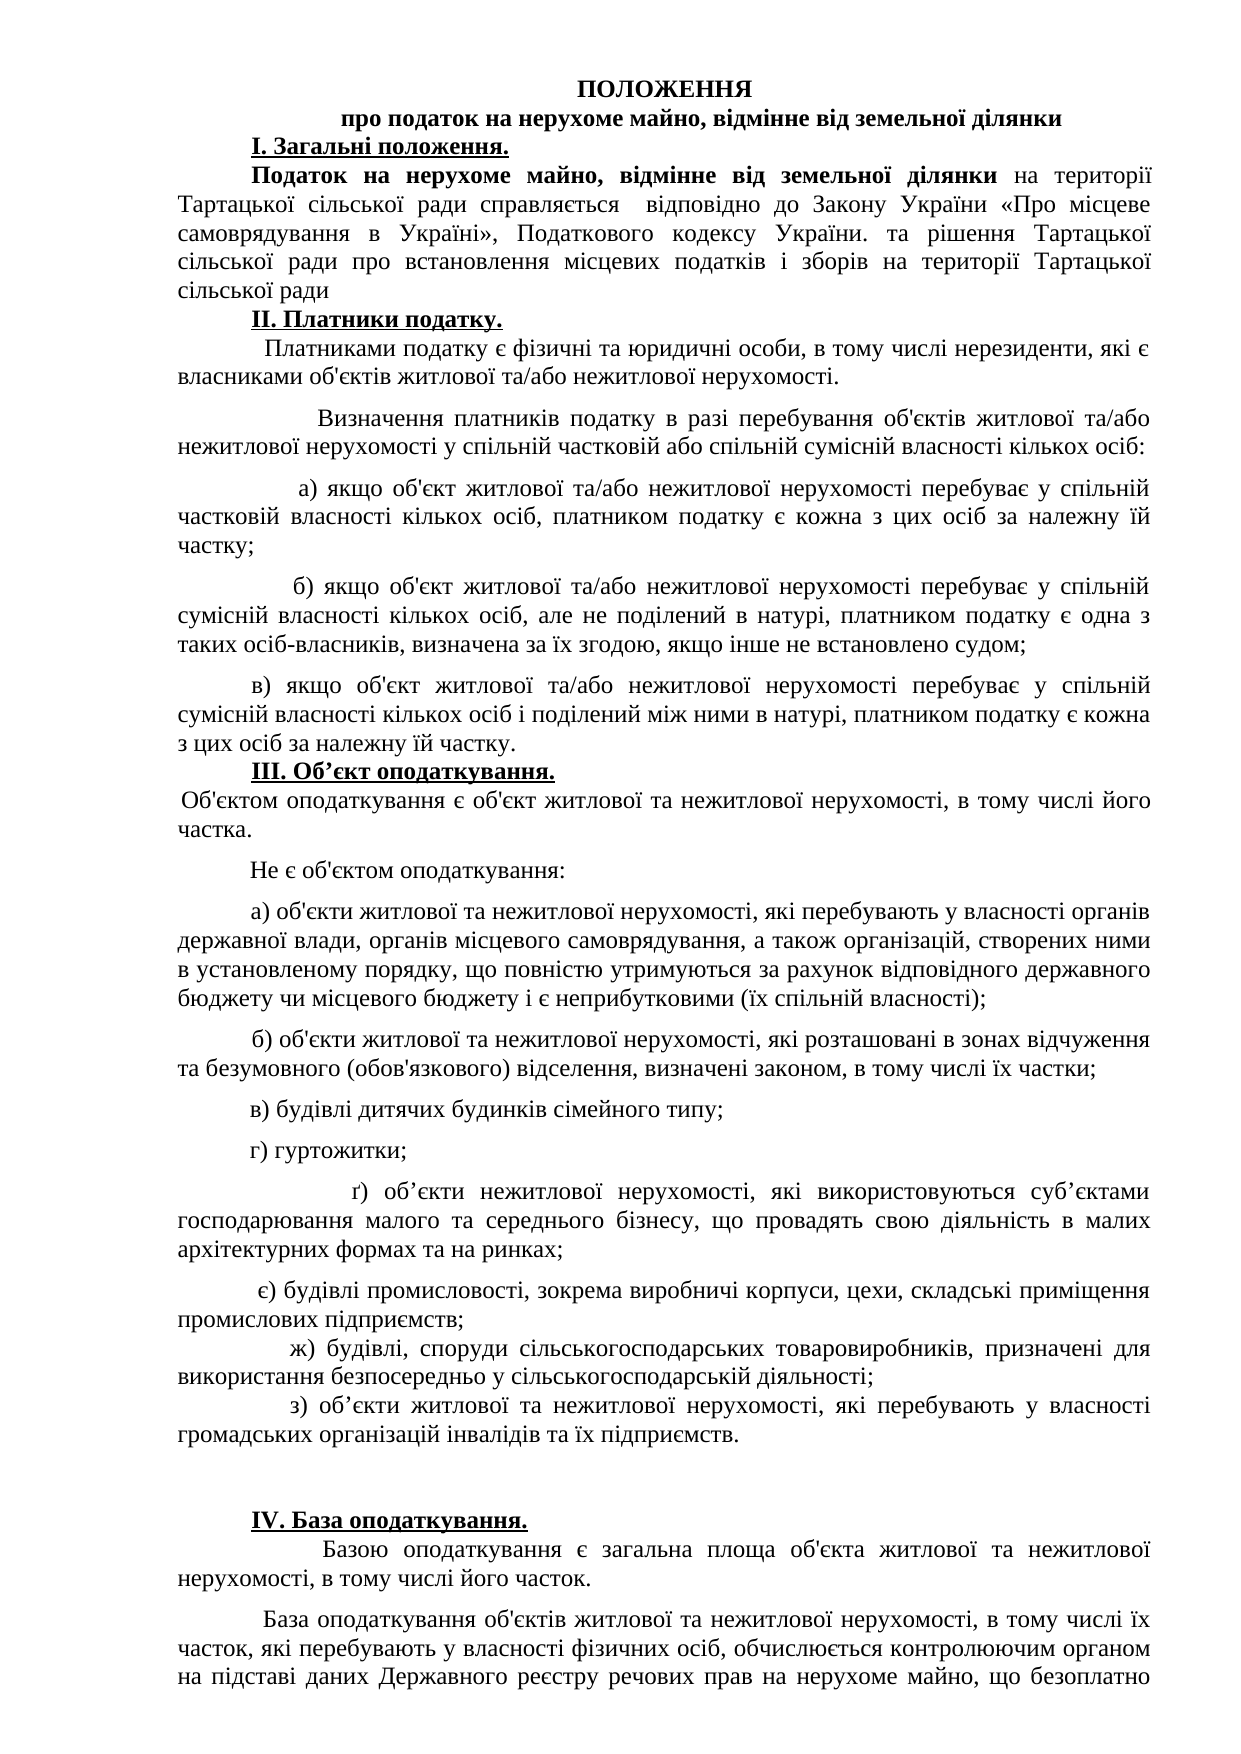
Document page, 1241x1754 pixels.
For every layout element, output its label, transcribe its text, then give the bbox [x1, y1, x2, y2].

text Платниками податку є фізичні та юридичні особи, в тому числі нерезиденти, які є власниками об'єктів житлової та/або нежитлової нерухомості. [177, 333, 1152, 390]
text ж) будівлі, споруди сільськогосподарських товаровиробників, призначені для використання безпосередньо у сільськогосподарській діяльності; [177, 1333, 1152, 1390]
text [177, 1604, 1152, 1690]
text з) об’єкти житлової та нежитлової нерухомості, які перебувають у власності громадських організацій інвалідів та їх підприємств. [177, 1390, 1152, 1448]
text Визначення платників податку в разі перебування об'єктів житлової та/або нежитлової нерухомості у спільній частковій або спільній сумісній власності кількох осіб: [177, 403, 1152, 460]
text є) будівлі промисловості, зокрема виробничі корпуси, цехи, складські приміщення промислових підприємств; [177, 1275, 1152, 1333]
text в) будівлі дитячих будинків сімейного типу; [177, 1094, 1152, 1123]
text в) якщо об'єкт житлової та/або нежитлової нерухомості перебуває у спільній сумісній власності кількох осіб і поділений між ними в натурі, платником податку є кожна з цих осіб за належну їй частку. [177, 670, 1152, 756]
text Податок на нерухоме майно, відмінне від земельної ділянки на території Тартацької сільської ради справляється відповідно до Закону України «Про місцеве самоврядування в Україні», Податкового кодексу України. та рішення Тартацької сільської ради про встановлення місцевих податків і зборів на території Тартацької сільської ради [177, 160, 1152, 304]
text ґ) об’єкти нежитлової нерухомості, які використовуються суб’єктами господарювання малого та середнього бізнесу, що провадять свою діяльність в малих архітектурних формах та на ринках; [177, 1176, 1152, 1263]
text б) об'єкти житлової та нежитлової нерухомості, які розташовані в зонах відчуження та безумовного (обов'язкового) відселення, визначені законом, в тому числі їх частки; [177, 1024, 1152, 1081]
text IV. База оподаткування. [177, 1505, 1152, 1534]
text Об'єктом оподаткування є об'єкт житлової та нежитлової нерухомості, в тому числі його частка. [177, 785, 1152, 843]
text а) об'єкти житлової та нежитлової нерухомості, які перебувають у власності органів державної влади, органів місцевого самоврядування, а також організацій, створених ними в установленому порядку, що повністю утримуються за рахунок відповідного державного бюджету чи місцевого бюджету і є неприбутковими (їх спільній власності); [177, 896, 1152, 1011]
text б) якщо об'єкт житлової та/або нежитлової нерухомості перебуває у спільній сумісній власності кількох осіб, але не поділений в натурі, платником податку є одна з таких осіб-власників, визначена за їх згодою, якщо інше не встановлено судом; [177, 571, 1152, 658]
text про податок на нерухоме майно, відмінне від земельної ділянки [177, 103, 1152, 131]
text ІІ. Платники податку. [177, 304, 1152, 333]
text г) гуртожитки; [177, 1135, 1152, 1164]
text І. Загальні положення. [177, 131, 1152, 160]
text Базою оподаткування є загальна площа об'єкта житлової та нежитлової нерухомості, в тому числі його часток. [177, 1534, 1152, 1591]
text ІІІ. Об’єкт оподаткування. [177, 756, 1152, 785]
text Не є об'єктом оподаткування: [177, 855, 1152, 884]
text ПОЛОЖЕННЯ [177, 74, 1152, 103]
text а) якщо об'єкт житлової та/або нежитлової нерухомості перебуває у спільній частковій власності кількох осіб, платником податку є кожна з цих осіб за належну їй частку; [177, 473, 1152, 559]
